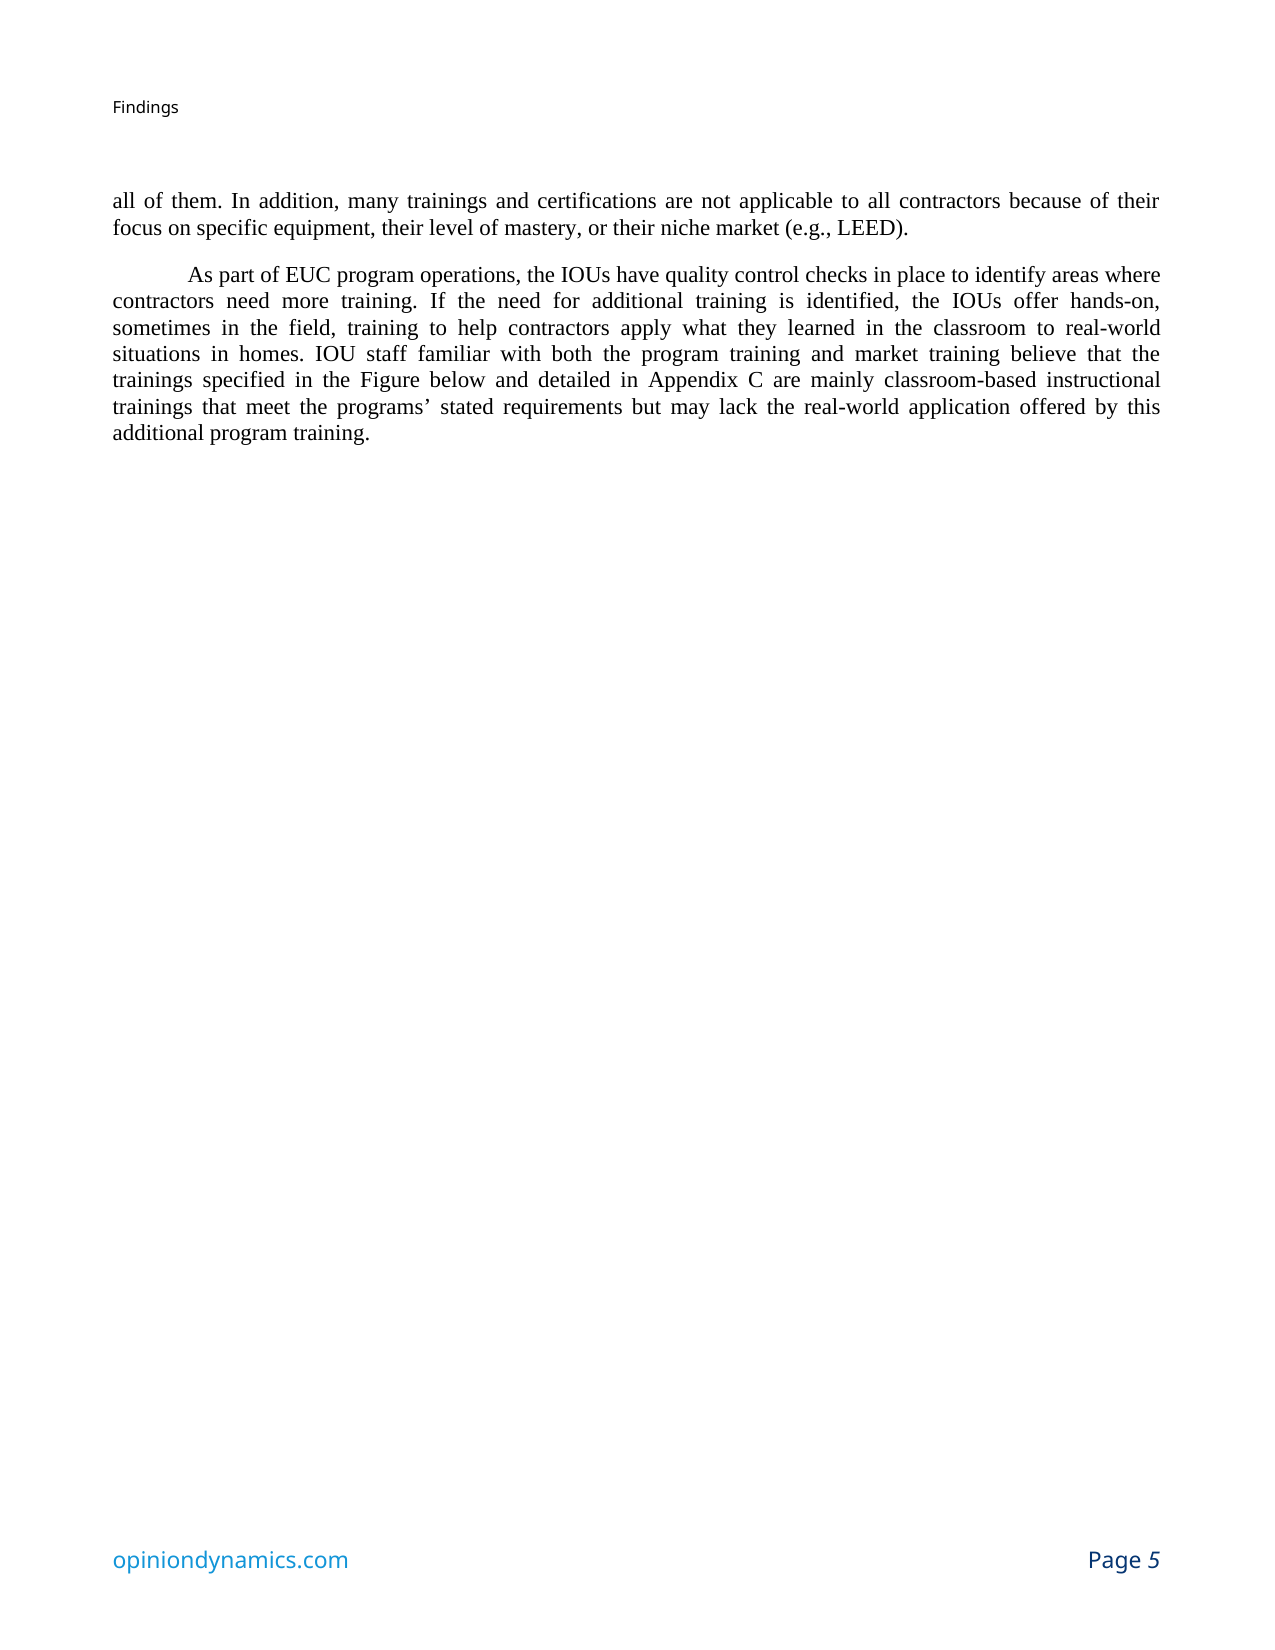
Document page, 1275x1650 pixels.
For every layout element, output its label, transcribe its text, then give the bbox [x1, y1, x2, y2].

text As part of EUC program operations, the IOUs have quality control checks in place to identify areas where contractors need more training. If the need for additional training is identified, the IOUs offer hands-on, sometimes in the field, training to help contractors apply what they learned in the classroom to real-world situations in homes. IOU staff familiar with both the program training and market training believe that the trainings specified in the Figure below and detailed in Appendix C are mainly classroom-based instructional trainings that meet the programs’ stated requirements but may lack the real-world application offered by this additional program training. [112, 261, 1162, 446]
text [112, 187, 1162, 240]
